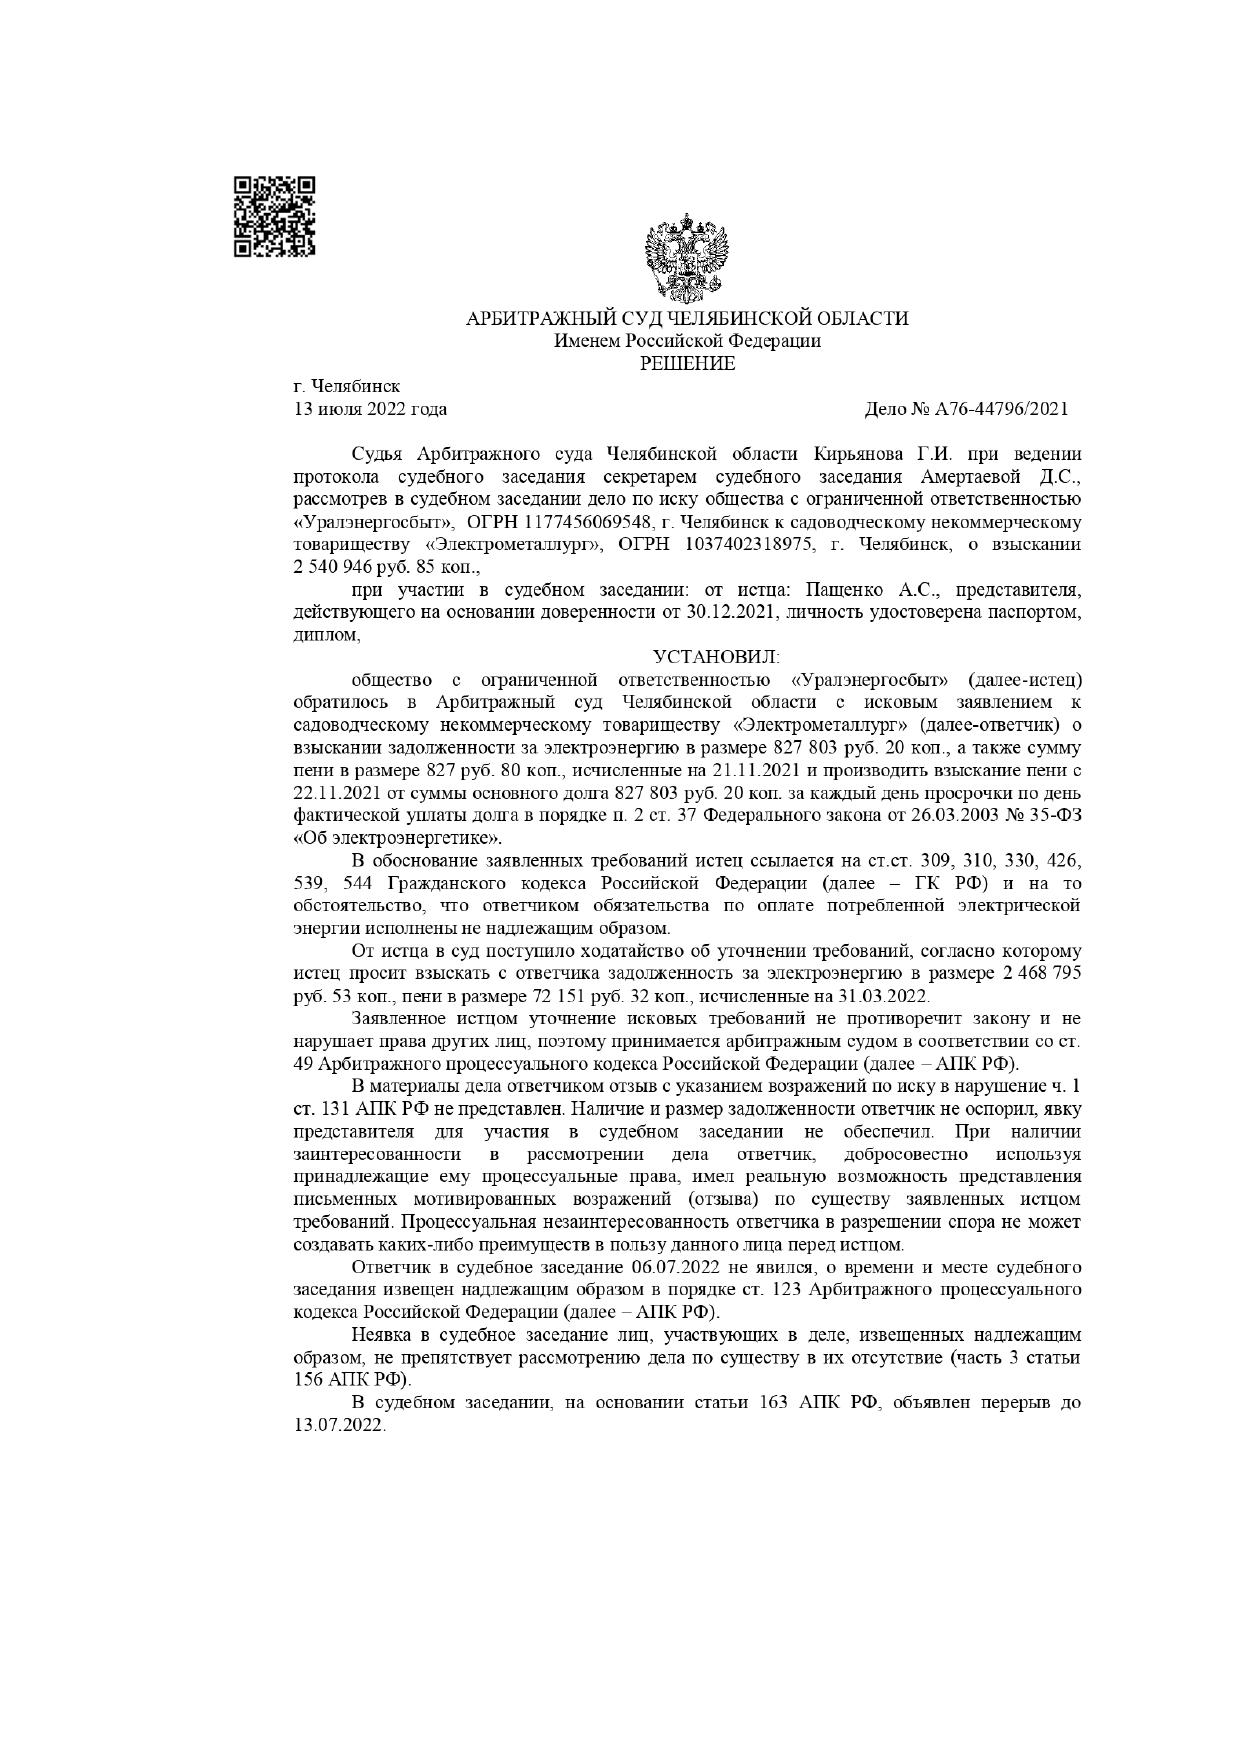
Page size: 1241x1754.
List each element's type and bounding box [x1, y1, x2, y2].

picture [177, 118, 1151, 1495]
